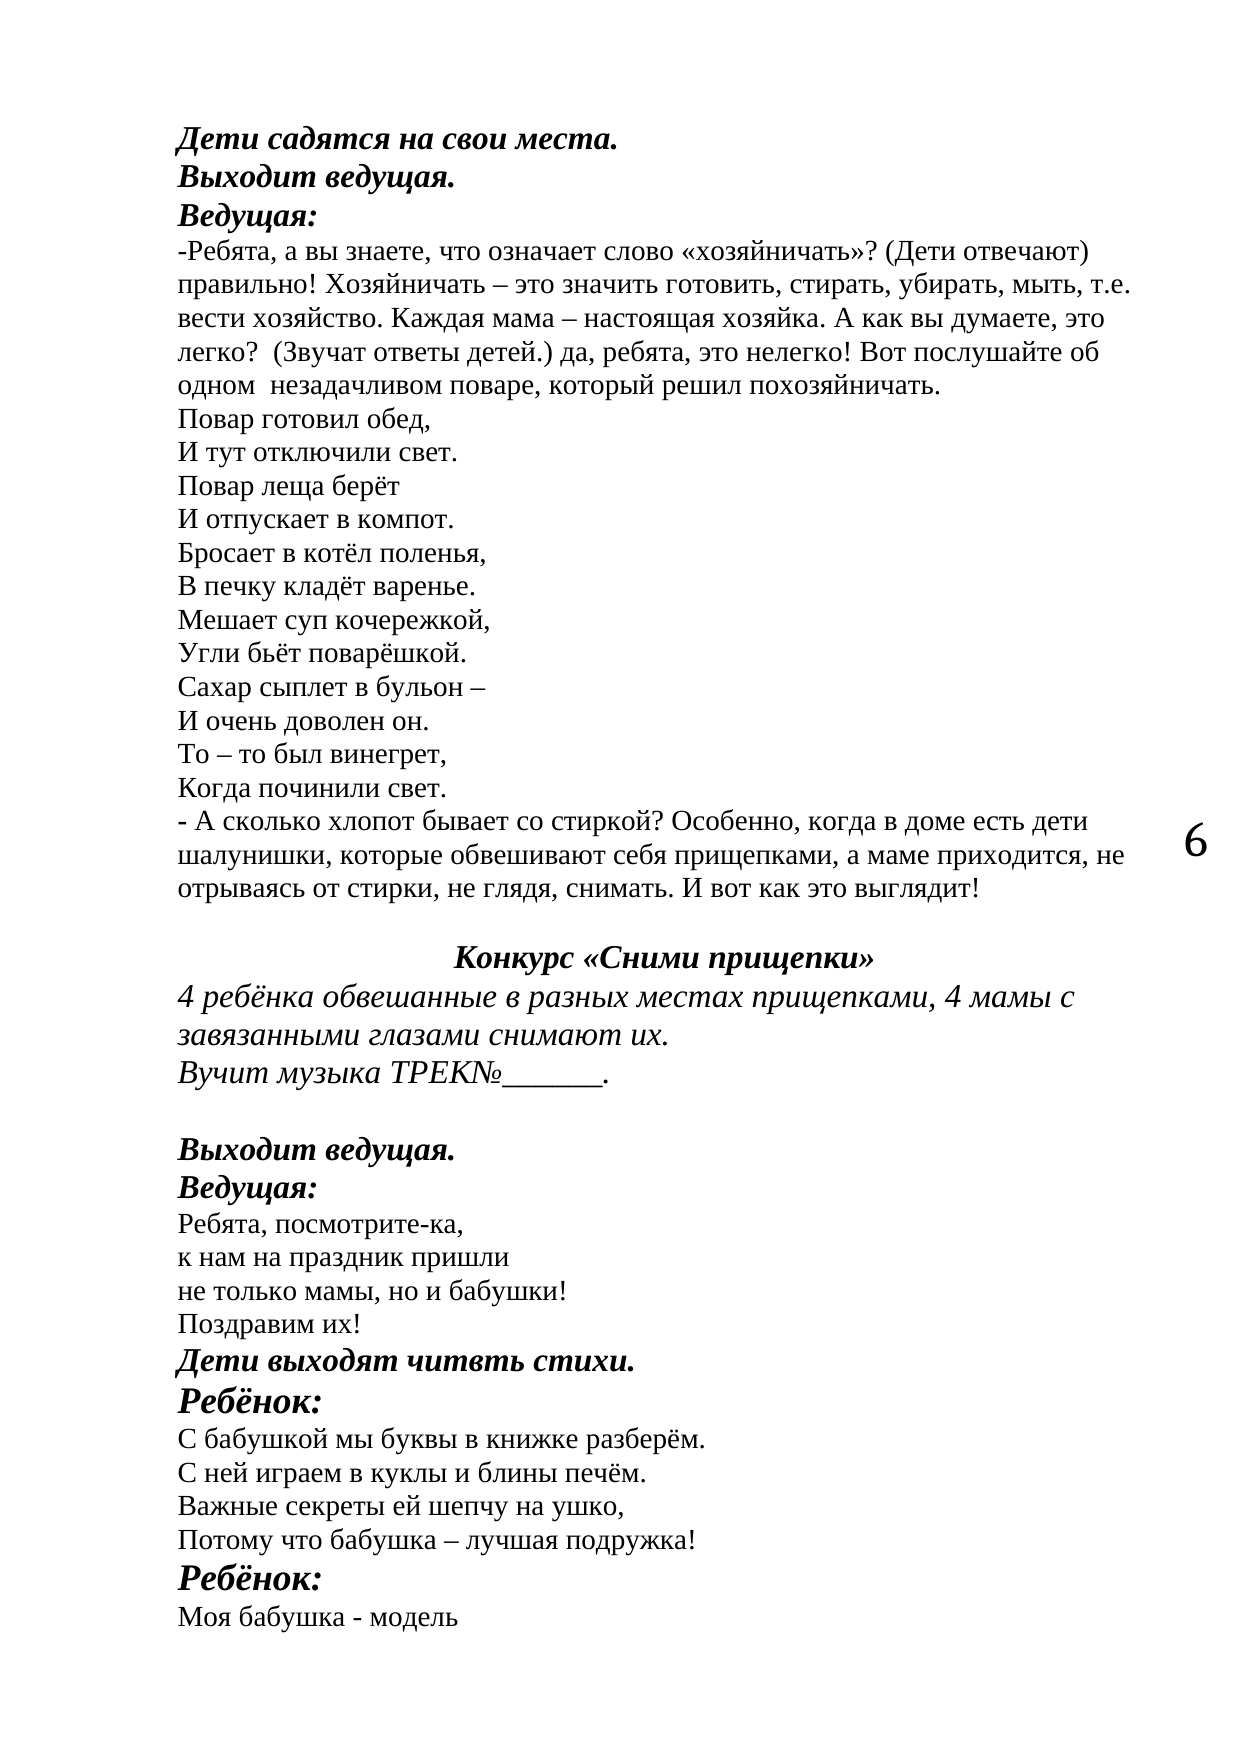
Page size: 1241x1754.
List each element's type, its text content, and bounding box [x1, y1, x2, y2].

text И тут отключили свет. [177, 434, 1152, 468]
text Потому что бабушка – лучшая подружка! [177, 1522, 1152, 1556]
text Важные секреты ей шепчу на ушко, [177, 1488, 1152, 1522]
text С ней играем в куклы и блины печём. [177, 1455, 1152, 1488]
text И отпускает в компот. [177, 501, 1152, 535]
text Моя бабушка - модель [177, 1599, 1152, 1632]
text 4 ребёнка обвешанные в разных местах прищепками, 4 мамы с завязанными глазами снимают их. [177, 976, 1152, 1052]
text Когда починили свет. [177, 770, 1152, 803]
text И очень доволен он. [177, 703, 1152, 736]
text Повар леща берёт [177, 468, 1152, 501]
text Ведущая: [177, 1167, 1152, 1206]
text - А сколько хлопот бывает со стиркой? Особенно, когда в доме есть дети шалунишки, которые обвешивают себя прищепками, а маме приходится, не отрываясь от стирки, не глядя, снимать. И вот как это выглядит! [177, 803, 1152, 904]
text Ребята, посмотрите-ка, [177, 1206, 1152, 1239]
text Выходит ведущая. [177, 156, 1152, 195]
text Угли бьёт поварёшкой. [177, 636, 1152, 669]
text Конкурс «Сними прищепки» [177, 937, 1152, 976]
text Ведущая: [177, 195, 1152, 233]
text То – то был винегрет, [177, 736, 1152, 770]
text к нам на праздник пришли [177, 1239, 1152, 1273]
text Выходит ведущая. [177, 1129, 1152, 1167]
text С бабушкой мы буквы в книжке разберём. [177, 1421, 1152, 1455]
text В печку кладёт варенье. [177, 568, 1152, 602]
text Бросает в котёл поленья, [177, 535, 1152, 568]
text не только мамы, но и бабушки! [177, 1273, 1152, 1306]
text Поздравим их! [177, 1306, 1152, 1340]
text Ребёнок: [177, 1378, 1152, 1421]
text Дети садятся на свои места. [177, 118, 1152, 156]
text Вучит музыка ТРЕК№______. [177, 1052, 1152, 1091]
text Дети выходят читвть стихи. [177, 1340, 1152, 1378]
text Ребёнок: [177, 1556, 1152, 1599]
text -Ребята, а вы знаете, что означает слово «хозяйничать»? (Дети отвечают) правильно! Хозяйничать – это значить готовить, стирать, убирать, мыть, т.е. вести хозяйство. Каждая мама – настоящая хозяйка. А как вы думаете, это легко? (Звучат ответы детей.) да, ребята, это нелегко! Вот послушайте об одном незадачливом поваре, который решил похозяйничать. [177, 233, 1152, 401]
text Сахар сыплет в бульон – [177, 669, 1152, 703]
text Мешает суп кочережкой, [177, 602, 1152, 636]
text Повар готовил обед, [177, 401, 1152, 434]
